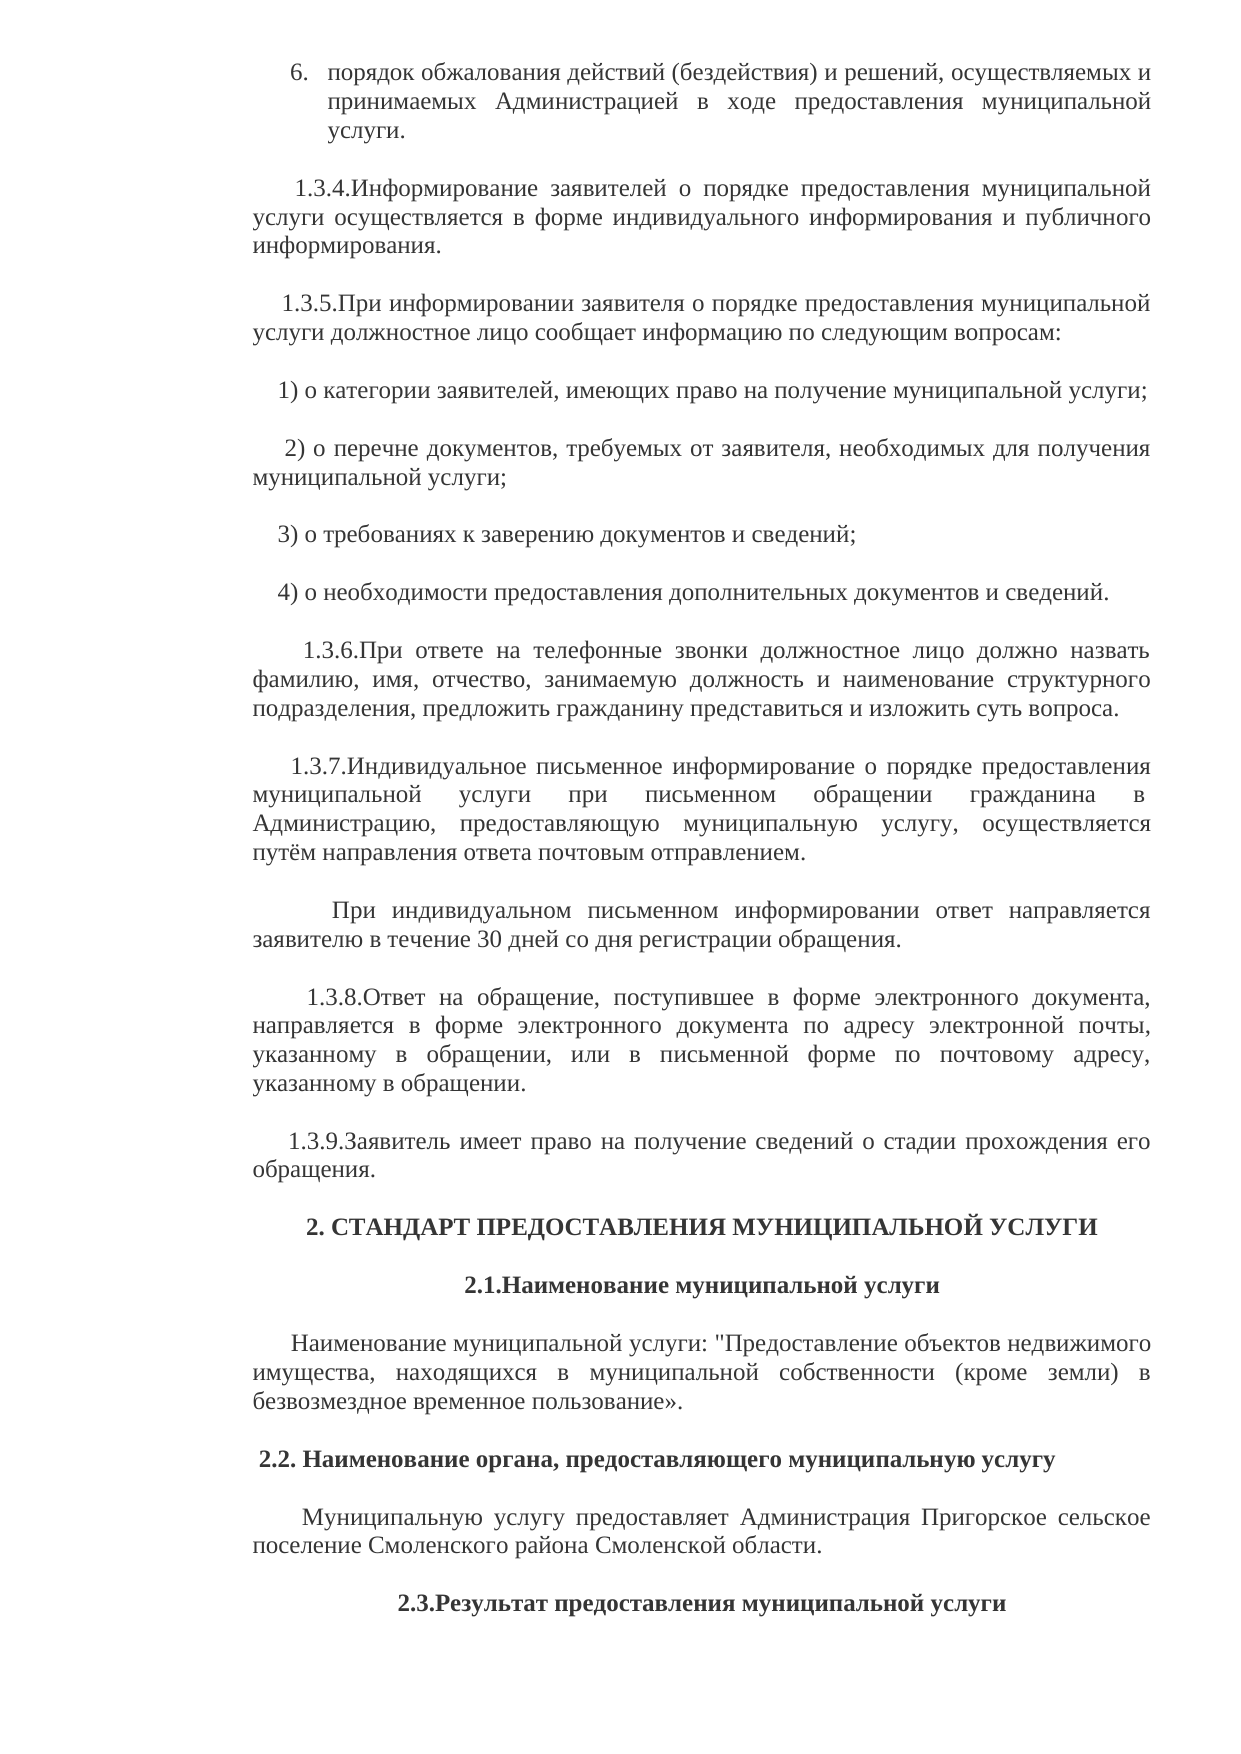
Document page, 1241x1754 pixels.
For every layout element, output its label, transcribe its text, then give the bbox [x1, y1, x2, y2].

text Муниципальную услугу предоставляет Администрация Пригорское сельское поселение Смоленского района Смоленской области. [252, 1502, 1152, 1559]
text При индивидуальном письменном информировании ответ направляется заявителю в течение 30 дней со дня регистрации обращения. [252, 895, 1152, 952]
text 2.1.Наименование муниципальной услуги [252, 1270, 1152, 1299]
text 2.2. Наименование органа, предоставляющего муниципальную услугу [252, 1444, 1152, 1472]
text 1.3.4.Информирование заявителей о порядке предоставления муниципальной услуги осуществляется в форме индивидуального информирования и публичного информирования. [252, 173, 1152, 259]
text 3) о требованиях к заверению документов и сведений; [252, 519, 1152, 548]
text 1.3.9.Заявитель имеет право на получение сведений о стадии прохождения его обращения. [252, 1126, 1152, 1183]
text 2) о перечне документов, требуемых от заявителя, необходимых для получения муниципальной услуги; [252, 433, 1152, 490]
text 1.3.7.Индивидуальное письменное информирование о порядке предоставления муниципальной услуги при письменном обращении гражданина в Администрацию, предоставляющую муниципальную услугу, осуществляется путём направления ответа почтовым отправлением. [252, 751, 1152, 866]
text Наименование муниципальной услуги: "Предоставление объектов недвижимого имущества, находящихся в муниципальной собственности (кроме земли) в безвозмездное временное пользование». [252, 1328, 1152, 1414]
text 1.3.8.Ответ на обращение, поступившее в форме электронного документа, направляется в форме электронного документа по адресу электронной почты, указанному в обращении, или в письменной форме по почтовому адресу, указанному в обращении. [252, 982, 1152, 1097]
text 1.3.5.При информировании заявителя о порядке предоставления муниципальной услуги должностное лицо сообщает информацию по следующим вопросам: [252, 288, 1152, 346]
list порядок обжалования действий (бездействия) и решений, осуществляемых и принимаемых Администрацией в ходе предоставления муниципальной услуги. [290, 57, 1152, 144]
text 2.3.Результат предоставления муниципальной услуги [252, 1588, 1152, 1617]
text 2. СТАНДАРТ ПРЕДОСТАВЛЕНИЯ МУНИЦИПАЛЬНОЙ УСЛУГИ [252, 1212, 1152, 1241]
text 1) о категории заявителей, имеющих право на получение муниципальной услуги; [252, 375, 1152, 404]
text 1.3.6.При ответе на телефонные звонки должностное лицо должно назвать фамилию, имя, отчество, занимаемую должность и наименование структурного подразделения, предложить гражданину представиться и изложить суть вопроса. [252, 635, 1152, 722]
text 4) о необходимости предоставления дополнительных документов и сведений. [252, 577, 1152, 606]
